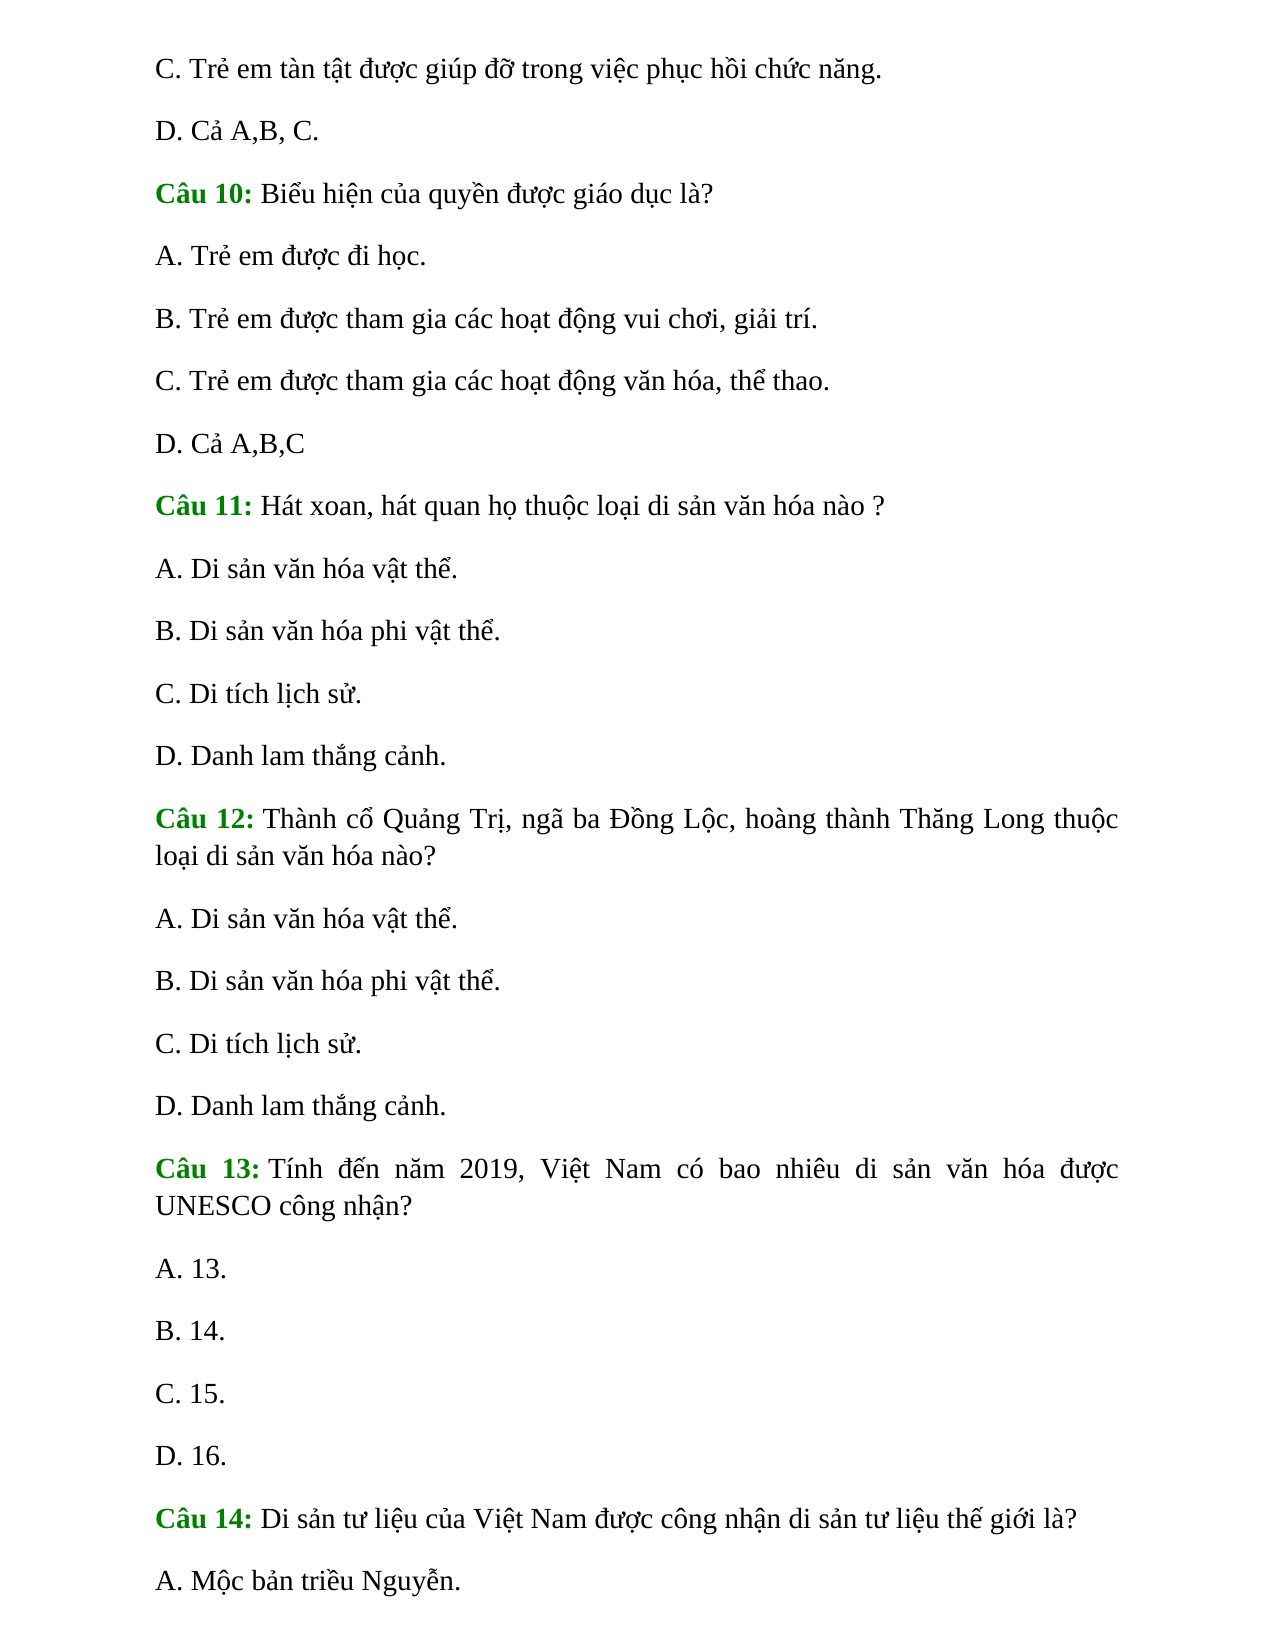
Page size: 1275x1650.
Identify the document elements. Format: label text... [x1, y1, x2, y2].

text A. Trẻ em được đi học. [155, 234, 1120, 272]
text D. Cả A,B, C. [155, 109, 1120, 147]
text C. Trẻ em được tham gia các hoạt động văn hóa, thể thao. [155, 359, 1120, 397]
text D. Danh lam thắng cảnh. [155, 734, 1120, 772]
text Câu 12: Thành cổ Quảng Trị, ngã ba Đồng Lộc, hoàng thành Thăng Long thuộc loại di sản văn hóa nào? [155, 797, 1120, 872]
text Câu 14: Di sản tư liệu của Việt Nam được công nhận di sản tư liệu thế giới là? [155, 1497, 1120, 1534]
text B. 14. [155, 1309, 1120, 1347]
text B. Di sản văn hóa phi vật thể. [155, 609, 1120, 647]
text C. Trẻ em tàn tật được giúp đỡ trong việc phục hồi chức năng. [155, 47, 1120, 84]
text Câu 11: Hát xoan, hát quan họ thuộc loại di sản văn hóa nào ? [155, 484, 1120, 522]
text D. Danh lam thắng cảnh. [155, 1084, 1120, 1122]
text A. Mộc bản triều Nguyễn. [155, 1559, 1120, 1597]
text C. Di tích lịch sử. [155, 1022, 1120, 1059]
text B. Trẻ em được tham gia các hoạt động vui chơi, giải trí. [155, 297, 1120, 334]
text Câu 13: Tính đến năm 2019, Việt Nam có bao nhiêu di sản văn hóa được UNESCO công nhận? [155, 1147, 1120, 1222]
text A. Di sản văn hóa vật thể. [155, 547, 1120, 584]
text C. Di tích lịch sử. [155, 672, 1120, 709]
text Câu 10: Biểu hiện của quyền được giáo dục là? [155, 172, 1120, 209]
text B. Di sản văn hóa phi vật thể. [155, 959, 1120, 997]
text D. Cả A,B,C [155, 422, 1120, 459]
text D. 16. [155, 1434, 1120, 1472]
text A. 13. [155, 1247, 1120, 1284]
text C. 15. [155, 1372, 1120, 1409]
text A. Di sản văn hóa vật thể. [155, 897, 1120, 934]
